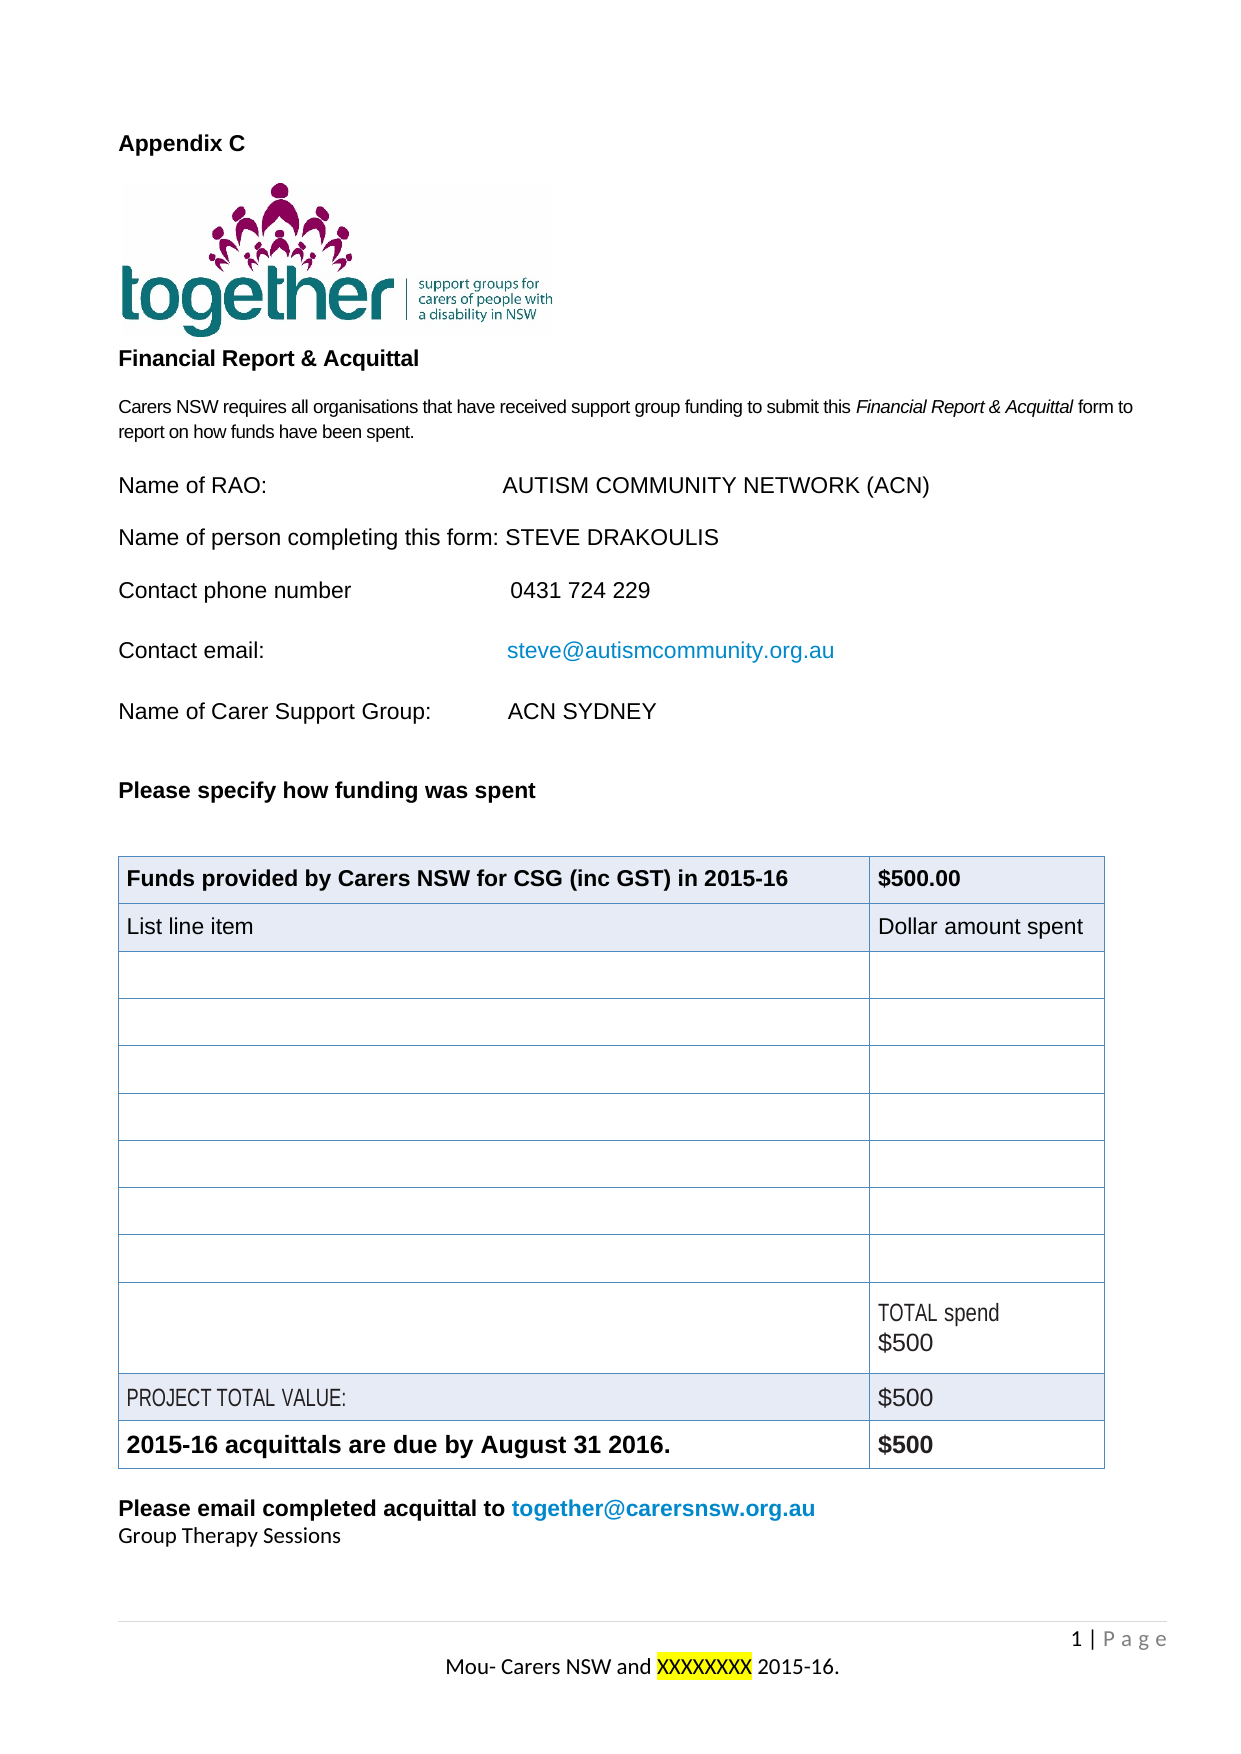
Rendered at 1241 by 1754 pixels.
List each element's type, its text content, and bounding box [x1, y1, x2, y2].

table_cell [119, 999, 869, 1045]
table_cell [870, 1188, 1104, 1234]
text Contact email: steve@autismcommunity.org.au [118, 637, 1167, 664]
table_cell TOTAL spend $500 [870, 1283, 1104, 1373]
table_cell [119, 1188, 869, 1234]
table_cell 2015-16 acquittals are due by August 31 2016. [119, 1421, 869, 1468]
table_cell [119, 1235, 869, 1282]
table_cell [870, 1141, 1104, 1187]
table_header $500.00 [870, 857, 1104, 903]
text Contact phone number 0431 724 229 [118, 577, 1167, 603]
text Appendix C [118, 130, 1167, 156]
table_cell $500 [870, 1374, 1104, 1420]
picture [122, 183, 553, 337]
table_header Funds provided by Carers NSW for CSG (inc GST) in 2015-16 [119, 857, 869, 903]
table_cell List line item [119, 904, 869, 951]
text Please specify how funding was spent [118, 777, 1167, 803]
table_cell [119, 1046, 869, 1092]
table_cell [870, 1046, 1104, 1092]
table_cell [119, 952, 869, 998]
table_cell [870, 1094, 1104, 1140]
table_cell [119, 1283, 869, 1373]
table_cell $500 [870, 1421, 1104, 1468]
table_cell [870, 999, 1104, 1045]
text Carers NSW requires all organisations that have received support group funding to submit this Financial Report & Acquittal form to report on how funds have been spent. [118, 396, 1167, 442]
table_cell [870, 952, 1104, 998]
text Name of Carer Support Group: ACN SYDNEY [118, 698, 1107, 724]
text Please email completed acquittal to together@carersnsw.org.au [118, 1495, 1169, 1522]
text Name of RAO: AUTISM COMMUNITY NETWORK (ACN) [118, 472, 1122, 498]
table_cell PROJECT TOTAL VALUE: [119, 1374, 869, 1420]
table_cell [870, 1235, 1104, 1282]
table_cell [119, 1094, 869, 1140]
text Name of person completing this form: STEVE DRAKOULIS [118, 524, 1167, 551]
table_cell Dollar amount spent [870, 904, 1104, 951]
text Group Therapy Sessions [118, 1522, 1167, 1550]
table_cell [119, 1141, 869, 1187]
